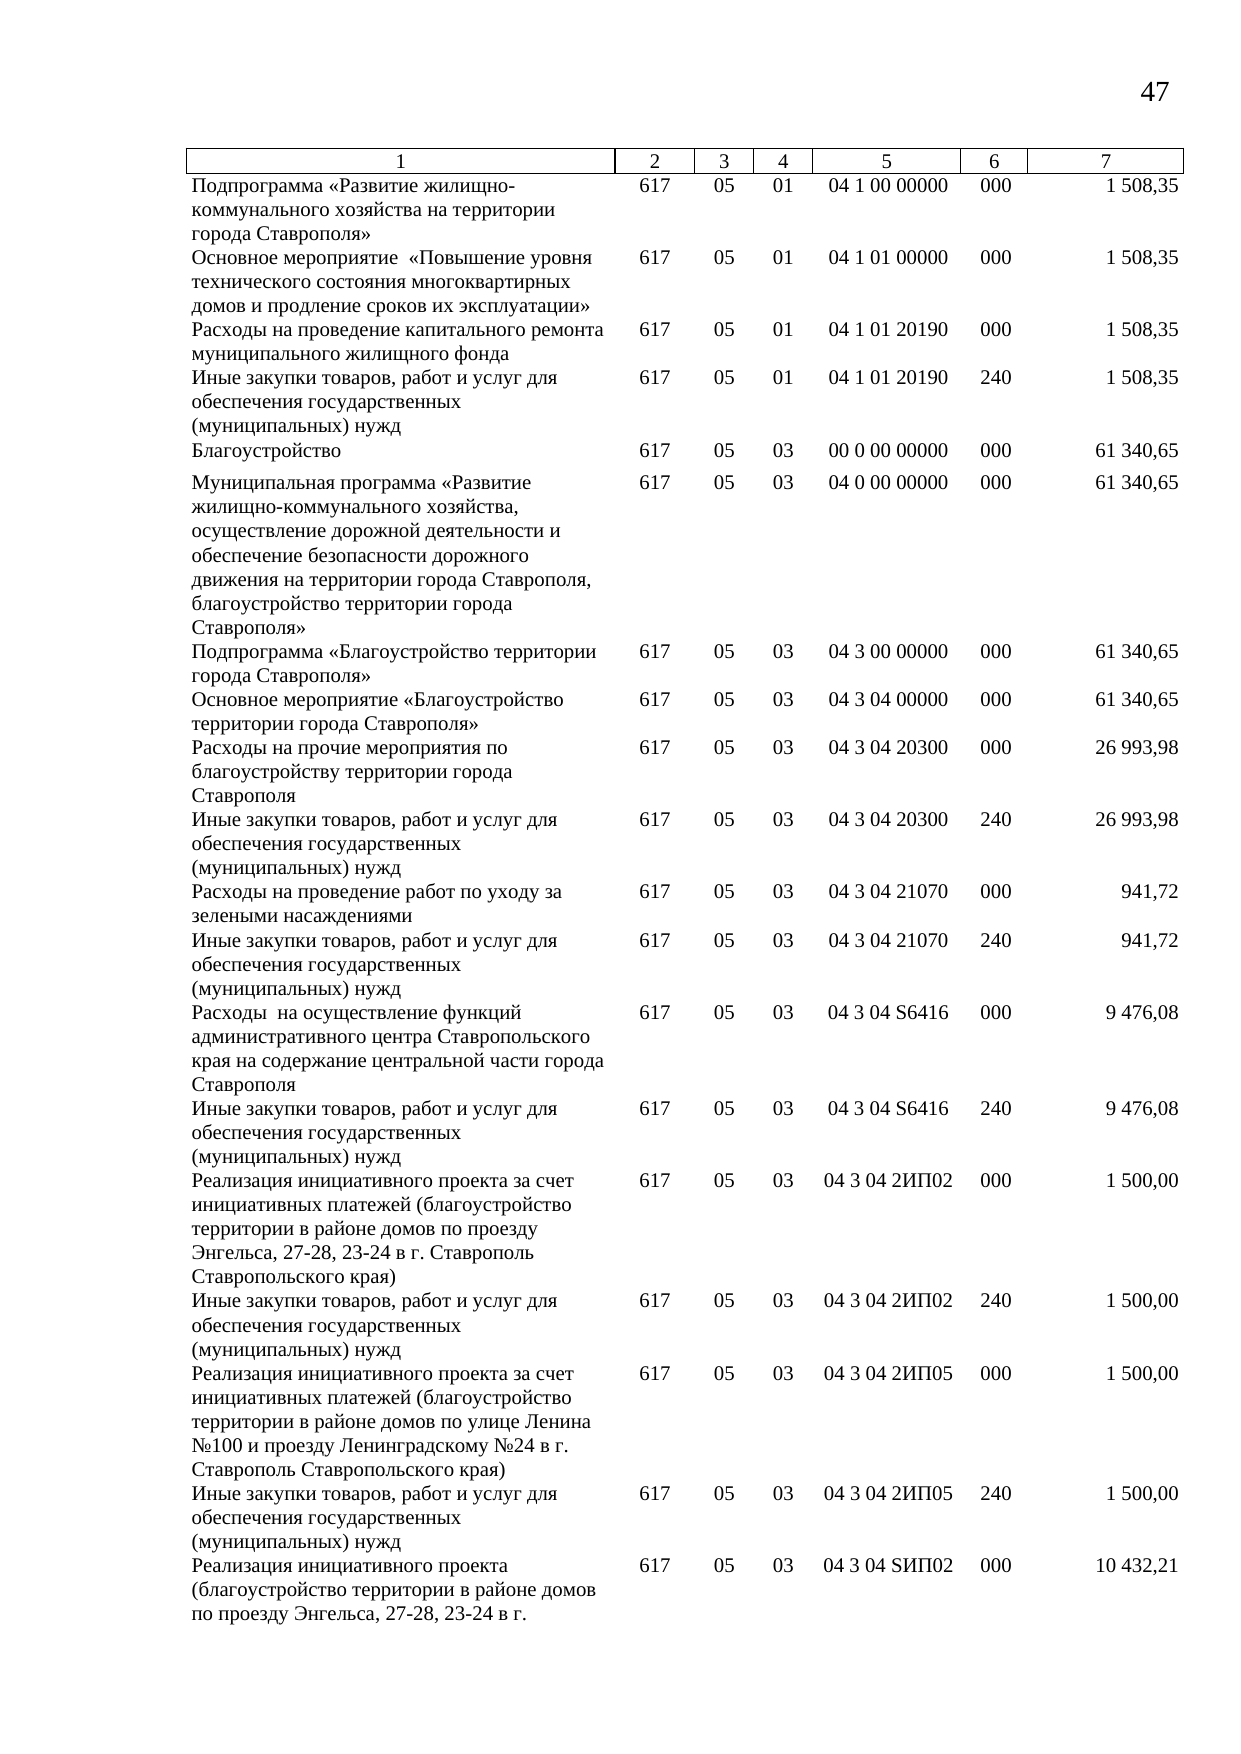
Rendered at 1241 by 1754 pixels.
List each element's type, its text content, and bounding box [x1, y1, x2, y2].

table_header 5 [813, 149, 960, 173]
table_header 6 [961, 149, 1027, 173]
table_header 2 [616, 149, 694, 173]
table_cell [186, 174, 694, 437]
table_header 3 [695, 149, 753, 173]
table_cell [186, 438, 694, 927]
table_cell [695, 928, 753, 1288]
table_header 7 [1028, 149, 1183, 173]
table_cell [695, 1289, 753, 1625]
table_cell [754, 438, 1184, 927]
table_header 4 [754, 149, 812, 173]
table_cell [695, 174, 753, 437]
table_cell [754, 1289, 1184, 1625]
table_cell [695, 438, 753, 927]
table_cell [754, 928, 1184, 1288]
table_header 1 [187, 149, 614, 173]
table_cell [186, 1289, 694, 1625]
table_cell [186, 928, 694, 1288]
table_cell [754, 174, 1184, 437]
